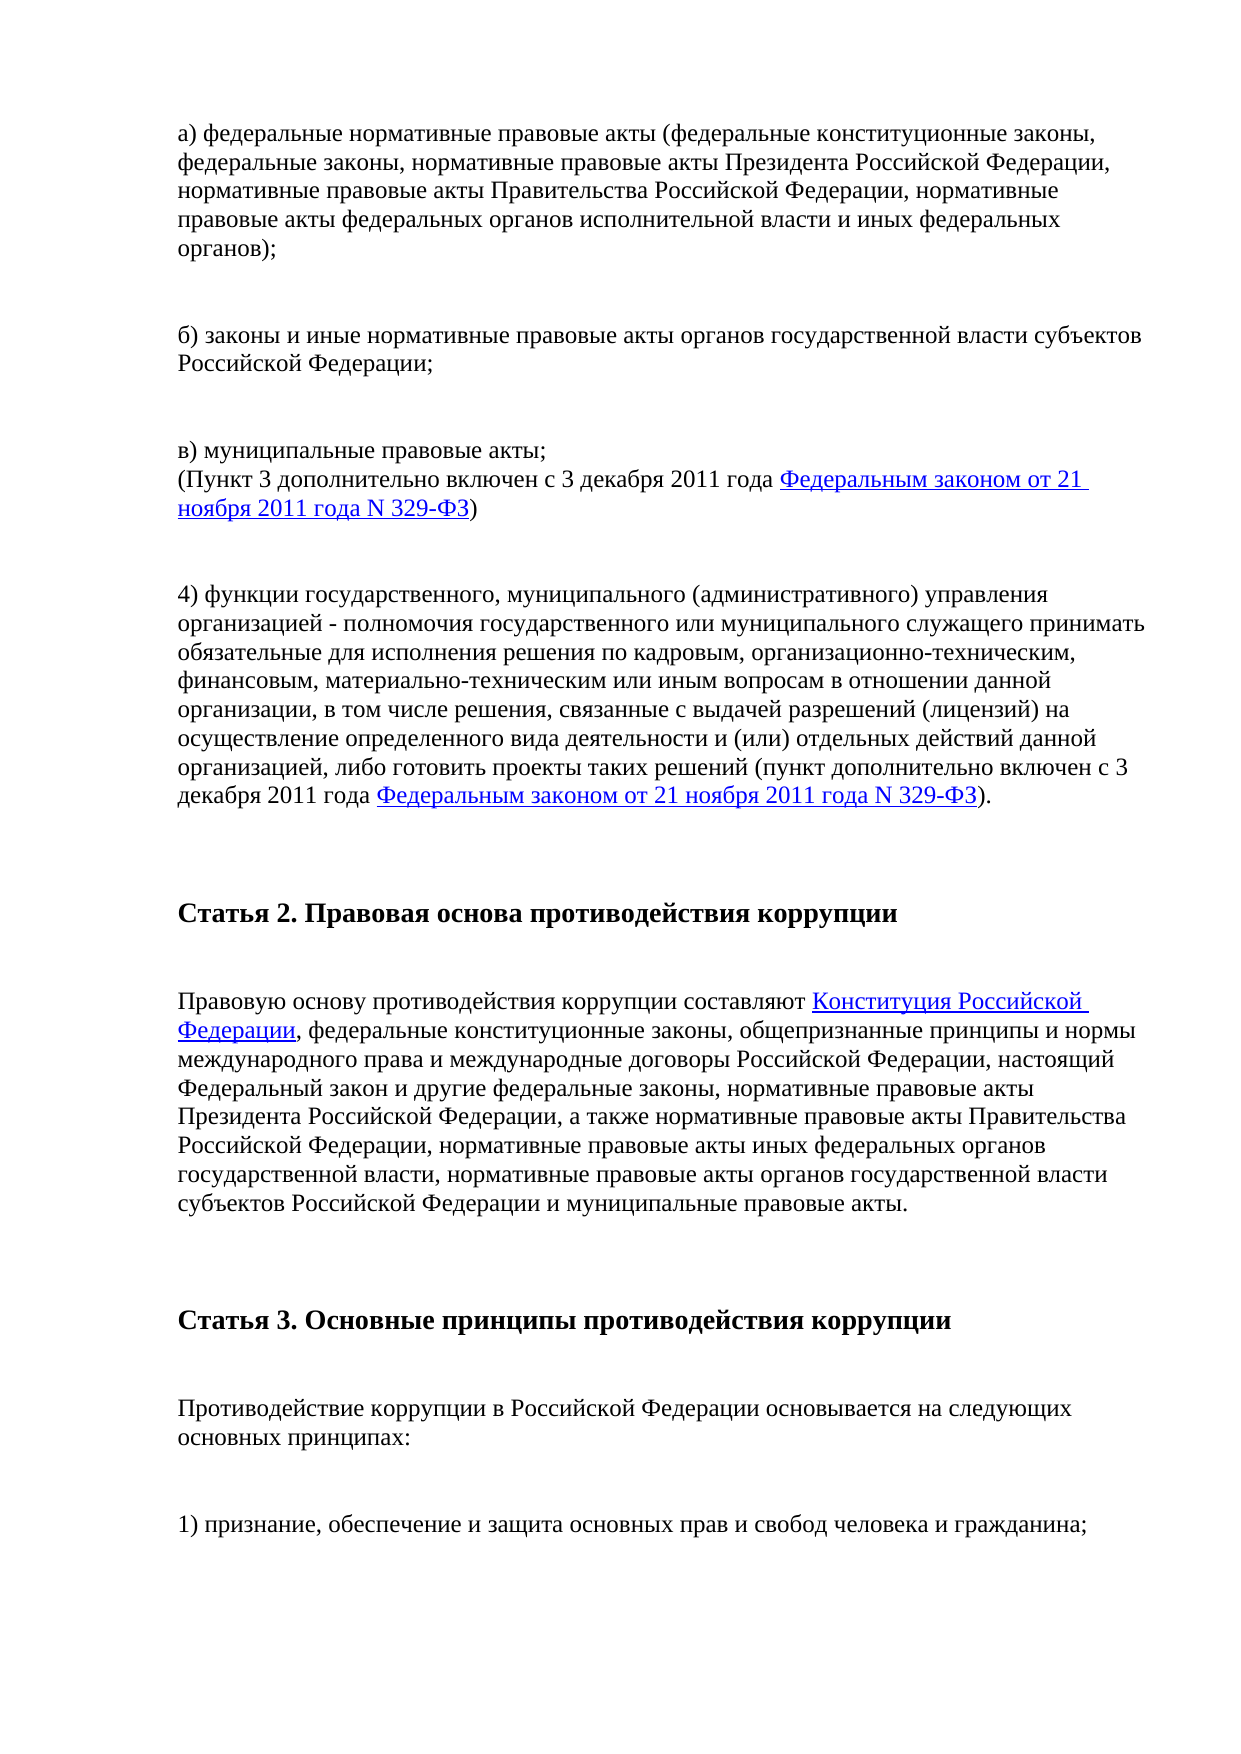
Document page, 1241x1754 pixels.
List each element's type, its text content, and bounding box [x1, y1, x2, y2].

text б) законы и иные нормативные правовые акты органов государственной власти субъектов Российской Федерации; [177, 320, 1152, 406]
text в) муниципальные правовые акты; (Пункт 3 дополнительно включен с 3 декабря 2011 года Федеральным законом от 21 ноября 2011 года N 329-ФЗ) [177, 435, 1152, 550]
text Противодействие коррупции в Российской Федерации основывается на следующих основных принципах: [177, 1364, 1152, 1479]
text 4) функции государственного, муниципального (административного) управления организацией - полномочия государственного или муниципального служащего принимать обязательные для исполнения решения по кадровым, организационно-техническим, финансовым, материально-техническим или иным вопросам в отношении данной организации, в том числе решения, связанные с выдачей разрешений (лицензий) на осуществление определенного вида деятельности и (или) отдельных действий данной организацией, либо готовить проекты таких решений (пункт дополнительно включен с 3 декабря 2011 года Федеральным законом от 21 ноября 2011 года N 329-ФЗ). [177, 579, 1152, 867]
subtitle Статья 2. Правовая основа противодействия коррупции [177, 896, 1152, 928]
text 1) признание, обеспечение и защита основных прав и свобод человека и гражданина; [177, 1509, 1152, 1566]
text Правовую основу противодействия коррупции составляют Конституция Российской Федерации, федеральные конституционные законы, общепризнанные принципы и нормы международного права и международные договоры Российской Федерации, настоящий Федеральный закон и другие федеральные законы, нормативные правовые акты Президента Российской Федерации, а также нормативные правовые акты Правительства Российской Федерации, нормативные правовые акты иных федеральных органов государственной власти, нормативные правовые акты органов государственной власти субъектов Российской Федерации и муниципальные правовые акты. [177, 958, 1152, 1274]
subtitle Статья 3. Основные принципы противодействия коррупции [177, 1303, 1152, 1335]
text а) федеральные нормативные правовые акты (федеральные конституционные законы, федеральные законы, нормативные правовые акты Президента Российской Федерации, нормативные правовые акты Правительства Российской Федерации, нормативные правовые акты федеральных органов исполнительной власти и иных федеральных органов); [177, 118, 1152, 291]
